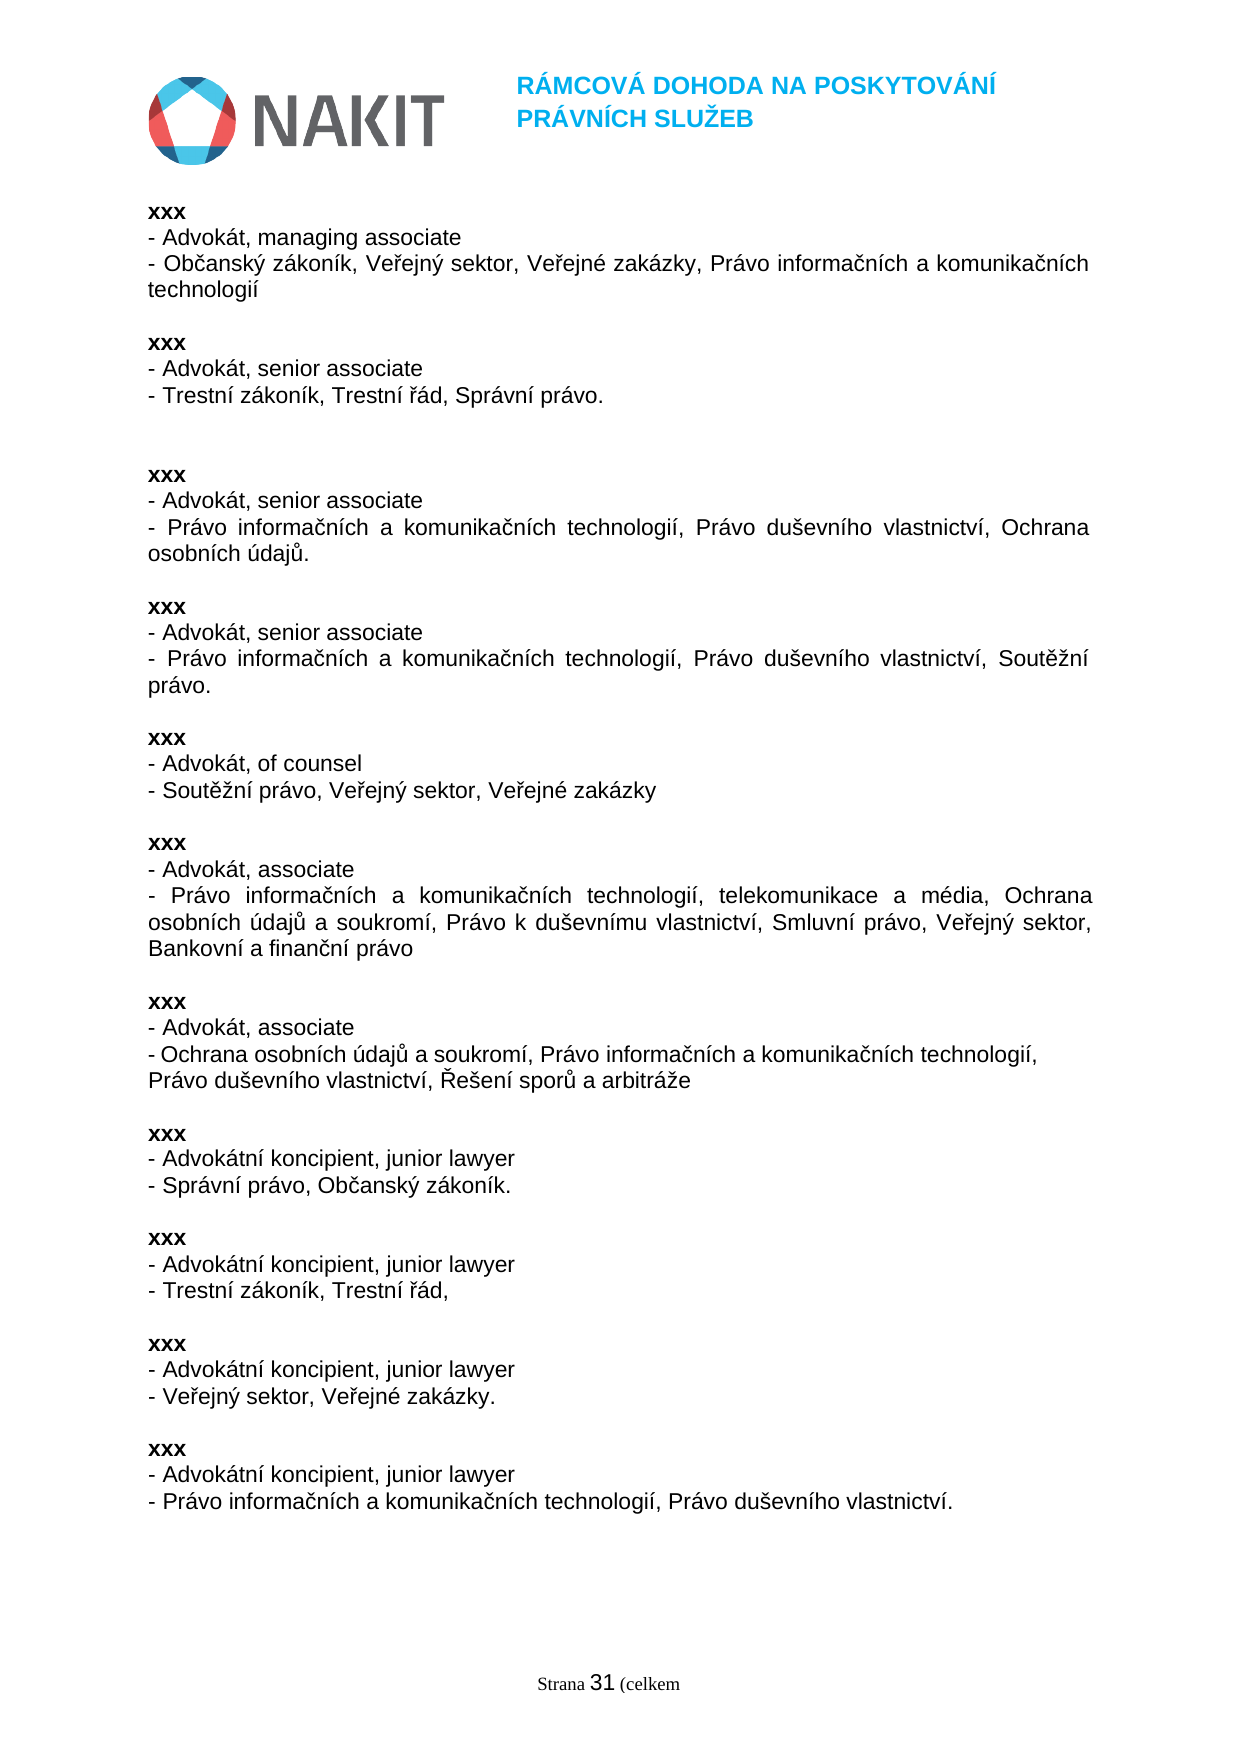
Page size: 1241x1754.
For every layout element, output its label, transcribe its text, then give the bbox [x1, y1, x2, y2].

picture [148, 77, 445, 165]
list Advokát, senior associate [148, 487, 1123, 514]
subtitle xxx [148, 198, 1123, 224]
subtitle xxx [148, 329, 1123, 356]
list Advokát, senior associate [148, 619, 1123, 646]
list Advokátní koncipient, junior lawyer [148, 1462, 1123, 1488]
list Právo informačních a komunikačních technologií, Právo duševního vlastnictví. [148, 1488, 1123, 1514]
list Veřejný sektor, Veřejné zakázky. [148, 1383, 1123, 1409]
subtitle xxx [148, 988, 1123, 1014]
subtitle xxx [148, 593, 1123, 619]
subtitle xxx [148, 1225, 1123, 1251]
subtitle xxx [148, 461, 1123, 487]
list Občanský zákoník, Veřejný sektor, Veřejné zakázky, Právo informačních a komunikačních [148, 251, 1123, 277]
list Advokát, senior associate [148, 356, 1123, 382]
list Advokátní koncipient, junior lawyer [148, 1356, 1123, 1383]
list Právo informačních a komunikačních technologií, telekomunikace a média, Ochrana osobních údajů a soukromí, Právo k duševnímu vlastnictví, Smluvní právo, Veřejný sektor, Bankovní a finanční právo [148, 882, 1093, 962]
subtitle xxx [148, 1119, 1123, 1146]
list Advokát, associate [148, 856, 1123, 882]
list Správní právo, Občanský zákoník. [148, 1172, 1123, 1198]
subtitle xxx [148, 724, 1123, 751]
list Advokát, associate [148, 1014, 1123, 1041]
list Advokát, managing associate [148, 224, 1123, 251]
list Soutěžní právo, Veřejný sektor, Veřejné zakázky [148, 777, 1123, 803]
list Advokátní koncipient, junior lawyer [148, 1146, 1123, 1172]
subtitle xxx [148, 830, 1123, 856]
list Právo informačních a komunikačních technologií, Právo duševního vlastnictví, Soutěžní [148, 646, 1123, 672]
list Ochrana osobních údajů a soukromí, Právo informačních a komunikačních technologií, Právo duševního vlastnictví, Řešení sporů a arbitráže [148, 1041, 1093, 1093]
list Advokát, of counsel [148, 751, 1123, 777]
list Právo informačních a komunikačních technologií, Právo duševního vlastnictví, Ochrana osobních údajů. [148, 514, 1093, 566]
subtitle xxx [148, 1435, 1123, 1462]
list Advokátní koncipient, junior lawyer [148, 1251, 1123, 1277]
text právo. [148, 672, 1123, 698]
list Trestní zákoník, Trestní řád, [148, 1277, 1123, 1304]
subtitle xxx [148, 1330, 1123, 1356]
list Trestní zákoník, Trestní řád, Správní právo. [148, 382, 1123, 408]
text technologií [148, 277, 1123, 303]
